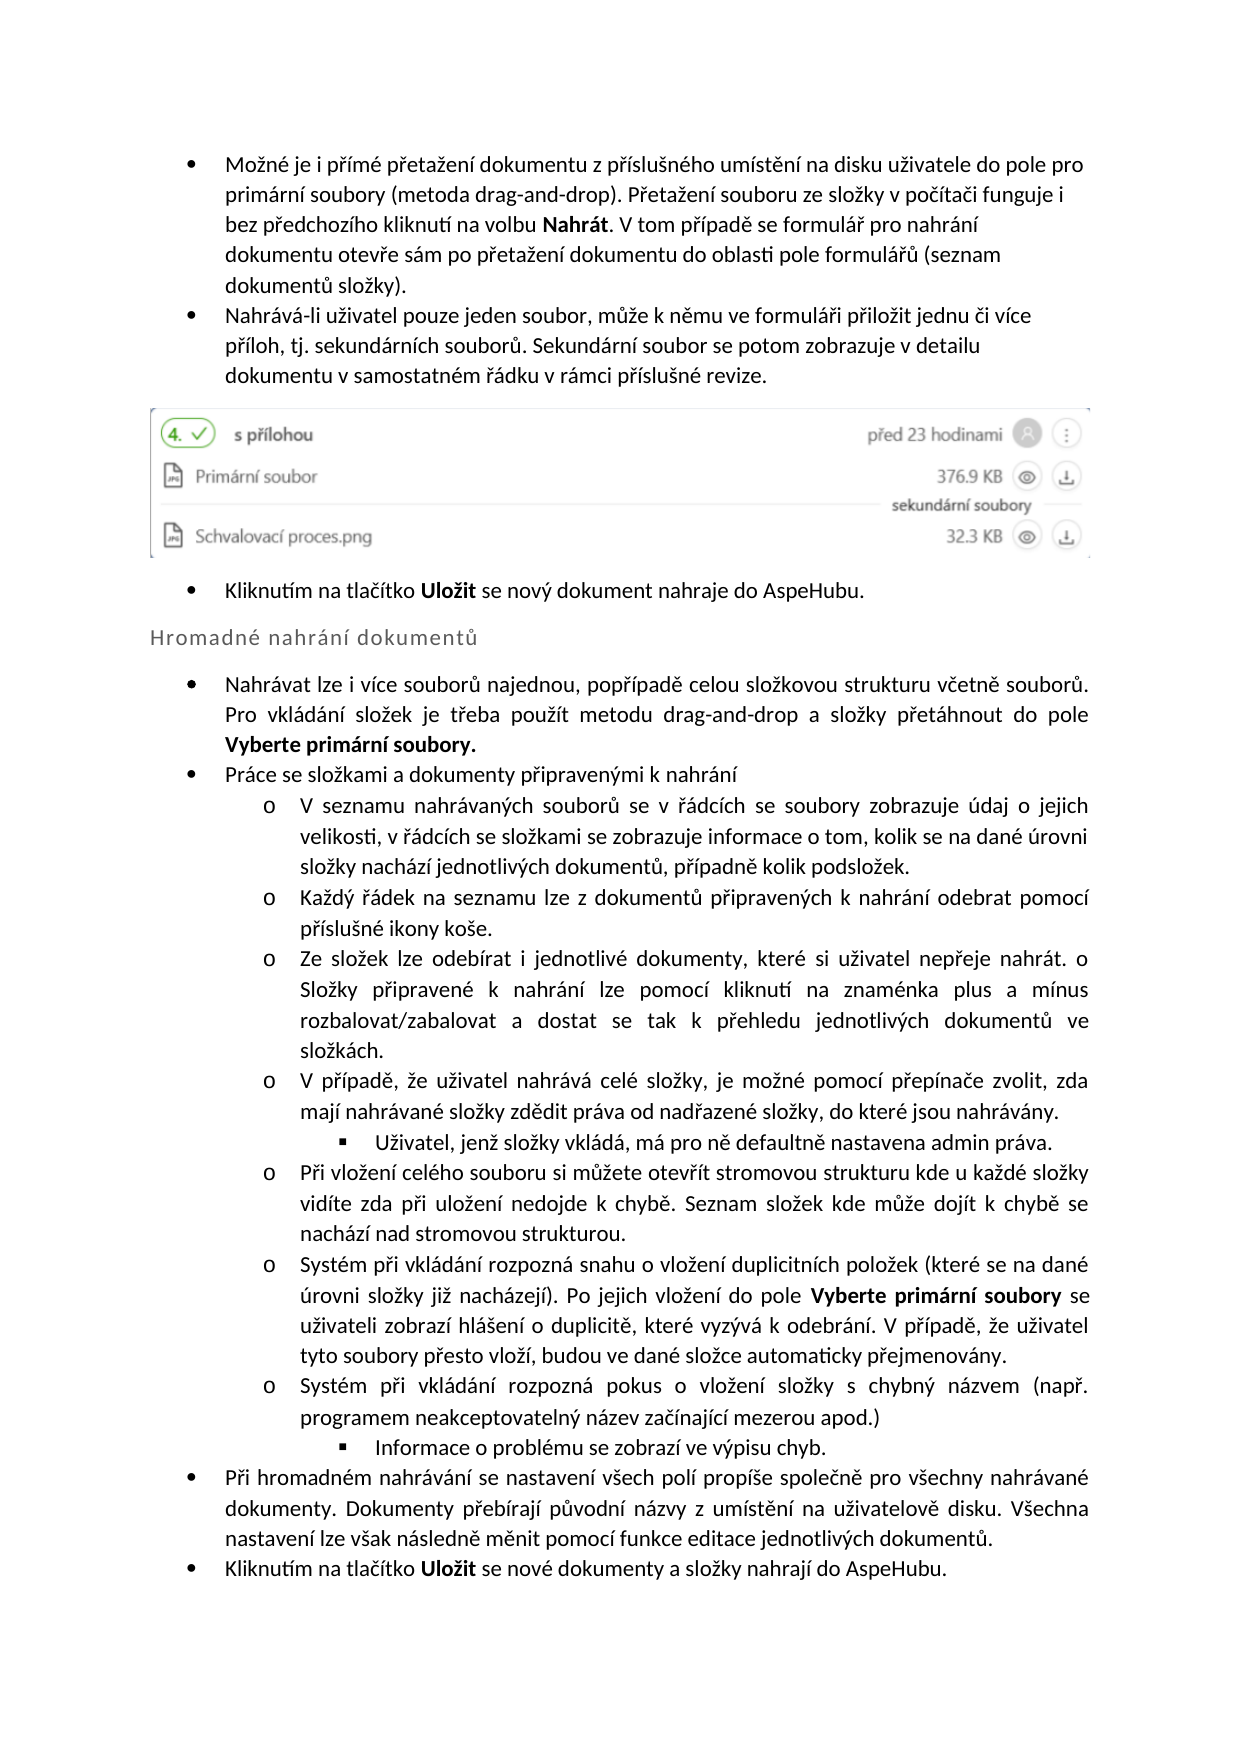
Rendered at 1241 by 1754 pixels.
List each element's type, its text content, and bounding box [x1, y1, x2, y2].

list Uživatel, jenž složky vkládá, má pro ně defaultně nastavena admin práva. [337, 1128, 1090, 1156]
picture [150, 408, 1091, 558]
subtitle Hromadné nahrání dokumentů [150, 623, 1090, 651]
list V případě, že uživatel nahrává celé složky, je možné pomocí přepínače zvolit, zda mají nahrávané složky zdědit práva od nadřazené složky, do které jsou nahrávány. [262, 1066, 1090, 1126]
list Systém při vkládání rozpozná snahu o vložení duplicitních položek (které se na dané úrovni složky již nacházejí). Po jejich vložení do pole Vyberte primární soubory se uživateli zobrazí hlášení o duplicitě, které vyzývá k odebrání. V případě, že uživatel tyto soubory přesto vloží, budou ve dané složce automaticky přejmenovány. [262, 1250, 1090, 1369]
list Každý řádek na seznamu lze z dokumentů připravených k nahrání odebrat pomocí příslušné ikony koše. [262, 883, 1090, 942]
list Informace o problému se zobrazí ve výpisu chyb. [337, 1433, 1090, 1461]
list Kliknutím na tlačítko Uložit se nové dokumenty a složky nahrají do AspeHubu. [187, 1554, 1090, 1582]
list Práce se složkami a dokumenty připravenými k nahrání [187, 761, 1090, 789]
list Možné je i přímé přetažení dokumentu z příslušného umístění na disku uživatele do pole pro primární soubory (metoda drag-and-drop). Přetažení souboru ze složky v počítači funguje i bez předchozího kliknutí na volbu Nahrát. V tom případě se formulář pro nahrání dokumentu otevře sám po přetažení dokumentu do oblasti pole formulářů (seznam dokumentů složky). [187, 150, 1090, 299]
list Systém při vkládání rozpozná pokus o vložení složky s chybný názvem (např. programem neakceptovatelný název začínající mezerou apod.) [262, 1372, 1090, 1431]
list V seznamu nahrávaných souborů se v řádcích se soubory zobrazuje údaj o jejich velikosti, v řádcích se složkami se zobrazuje informace o tom, kolik se na dané úrovni složky nachází jednotlivých dokumentů, případně kolik podsložek. [262, 791, 1090, 880]
list Při vložení celého souboru si můžete otevřít stromovou strukturu kde u každé složky vidíte zda při uložení nedojde k chybě. Seznam složek kde může dojít k chybě se nachází nad stromovou strukturou. [262, 1158, 1090, 1247]
list Ze složek lze odebírat i jednotlivé dokumenty, které si uživatel nepřeje nahrát. o Složky připravené k nahrání lze pomocí kliknutí na znaménka plus a mínus rozbalovat/zabalovat a dostat se tak k přehledu jednotlivých dokumentů ve složkách. [262, 944, 1090, 1064]
list Při hromadném nahrávání se nastavení všech polí propíše společně pro všechny nahrávané dokumenty. Dokumenty přebírají původní názvy z umístění na uživatelově disku. Všechna nastavení lze však následně měnit pomocí funkce editace jednotlivých dokumentů. [187, 1463, 1090, 1552]
list Nahrávat lze i více souborů najednou, popřípadě celou složkovou strukturu včetně souborů. Pro vkládání složek je třeba použít metodu drag-and-drop a složky přetáhnout do pole Vyberte primární soubory. [187, 670, 1090, 758]
list Kliknutím na tlačítko Uložit se nový dokument nahraje do AspeHubu. [187, 576, 1090, 604]
list Nahrává-li uživatel pouze jeden soubor, může k němu ve formuláři přiložit jednu či více příloh, tj. sekundárních souborů. Sekundární soubor se potom zobrazuje v detailu dokumentu v samostatném řádku v rámci příslušné revize. [187, 301, 1090, 389]
